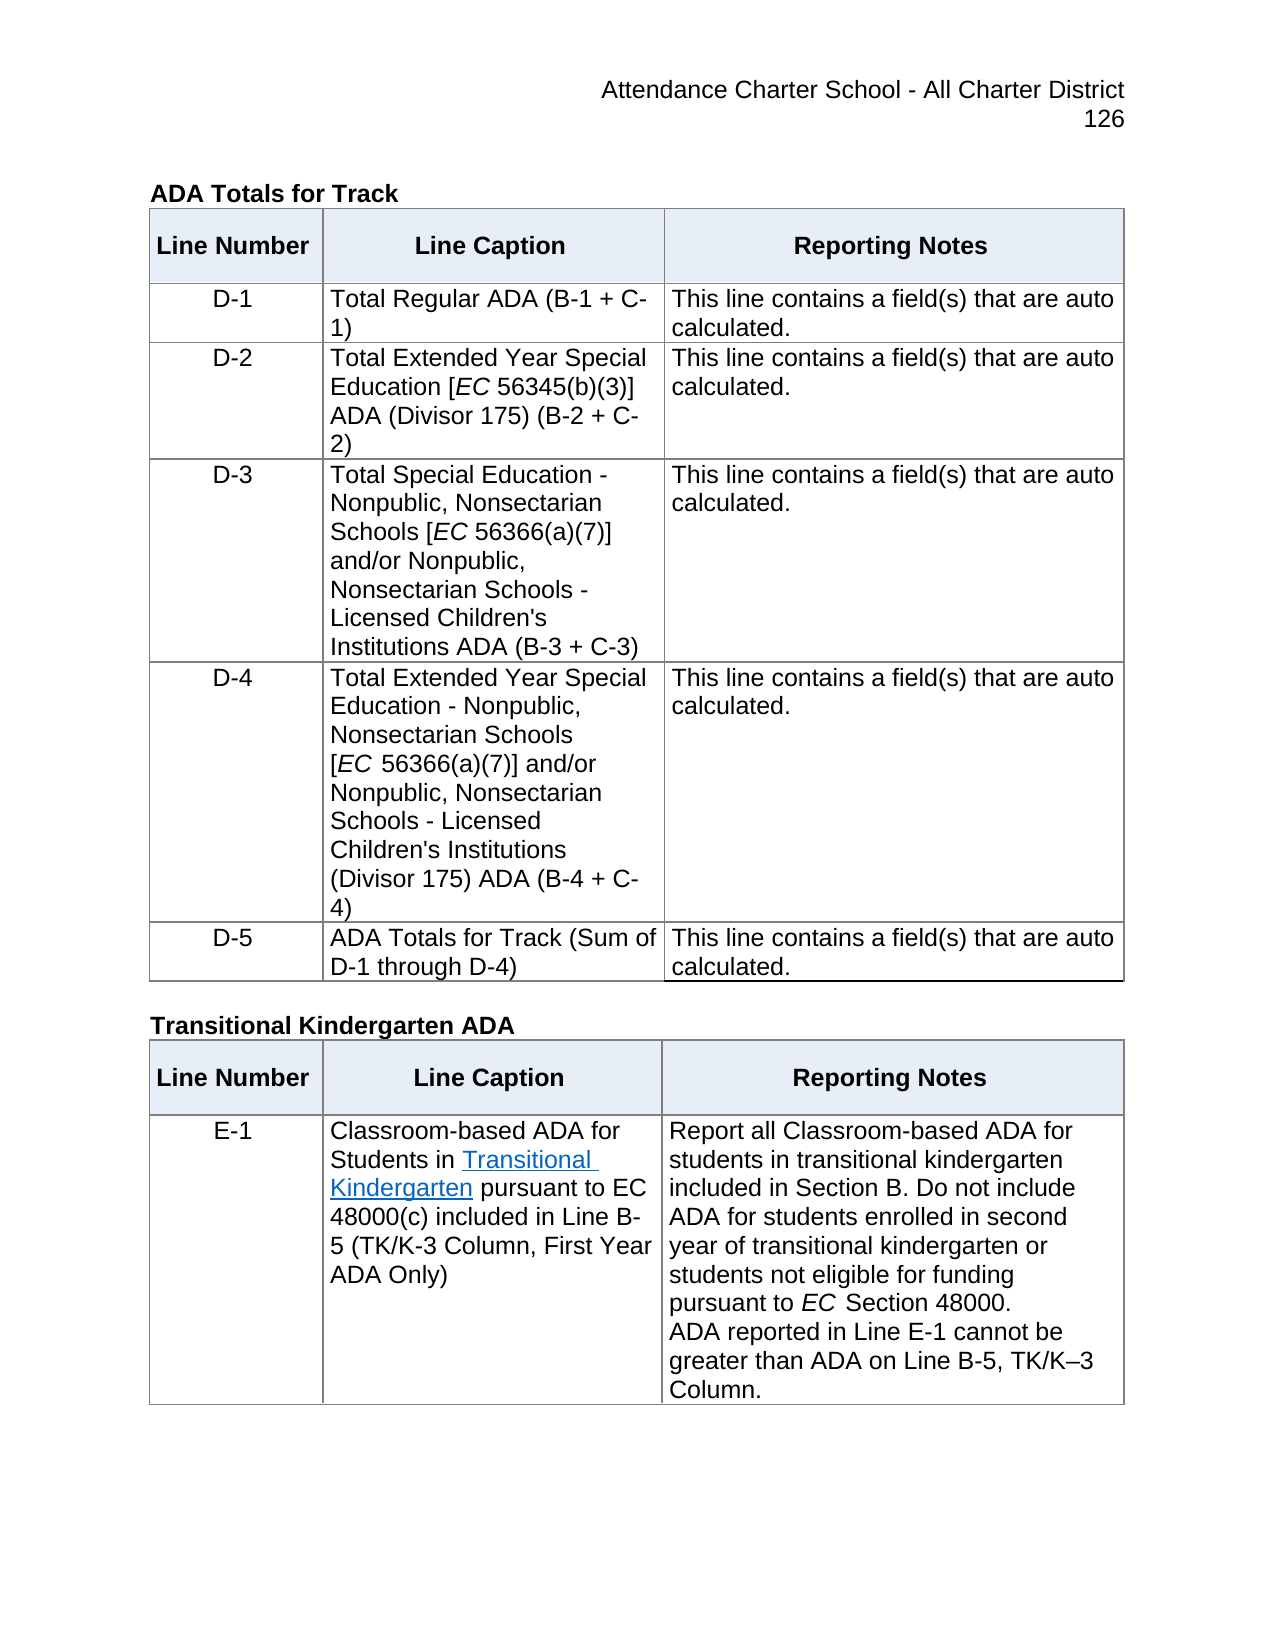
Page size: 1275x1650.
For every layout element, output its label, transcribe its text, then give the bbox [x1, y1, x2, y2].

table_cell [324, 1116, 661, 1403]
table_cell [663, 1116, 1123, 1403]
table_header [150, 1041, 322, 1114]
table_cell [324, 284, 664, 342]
text Transitional Kindergarten ADA [150, 1011, 1125, 1039]
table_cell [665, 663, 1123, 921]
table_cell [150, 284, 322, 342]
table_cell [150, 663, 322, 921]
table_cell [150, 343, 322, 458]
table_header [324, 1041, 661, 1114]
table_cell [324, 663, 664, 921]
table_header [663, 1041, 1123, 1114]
text ADA Totals for Track [150, 179, 1125, 207]
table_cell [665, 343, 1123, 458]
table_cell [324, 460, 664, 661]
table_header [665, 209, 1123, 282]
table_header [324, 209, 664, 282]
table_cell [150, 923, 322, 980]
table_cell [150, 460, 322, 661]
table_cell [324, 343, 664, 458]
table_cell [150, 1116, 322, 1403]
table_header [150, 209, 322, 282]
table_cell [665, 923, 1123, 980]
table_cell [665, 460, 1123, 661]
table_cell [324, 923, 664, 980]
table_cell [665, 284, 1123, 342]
